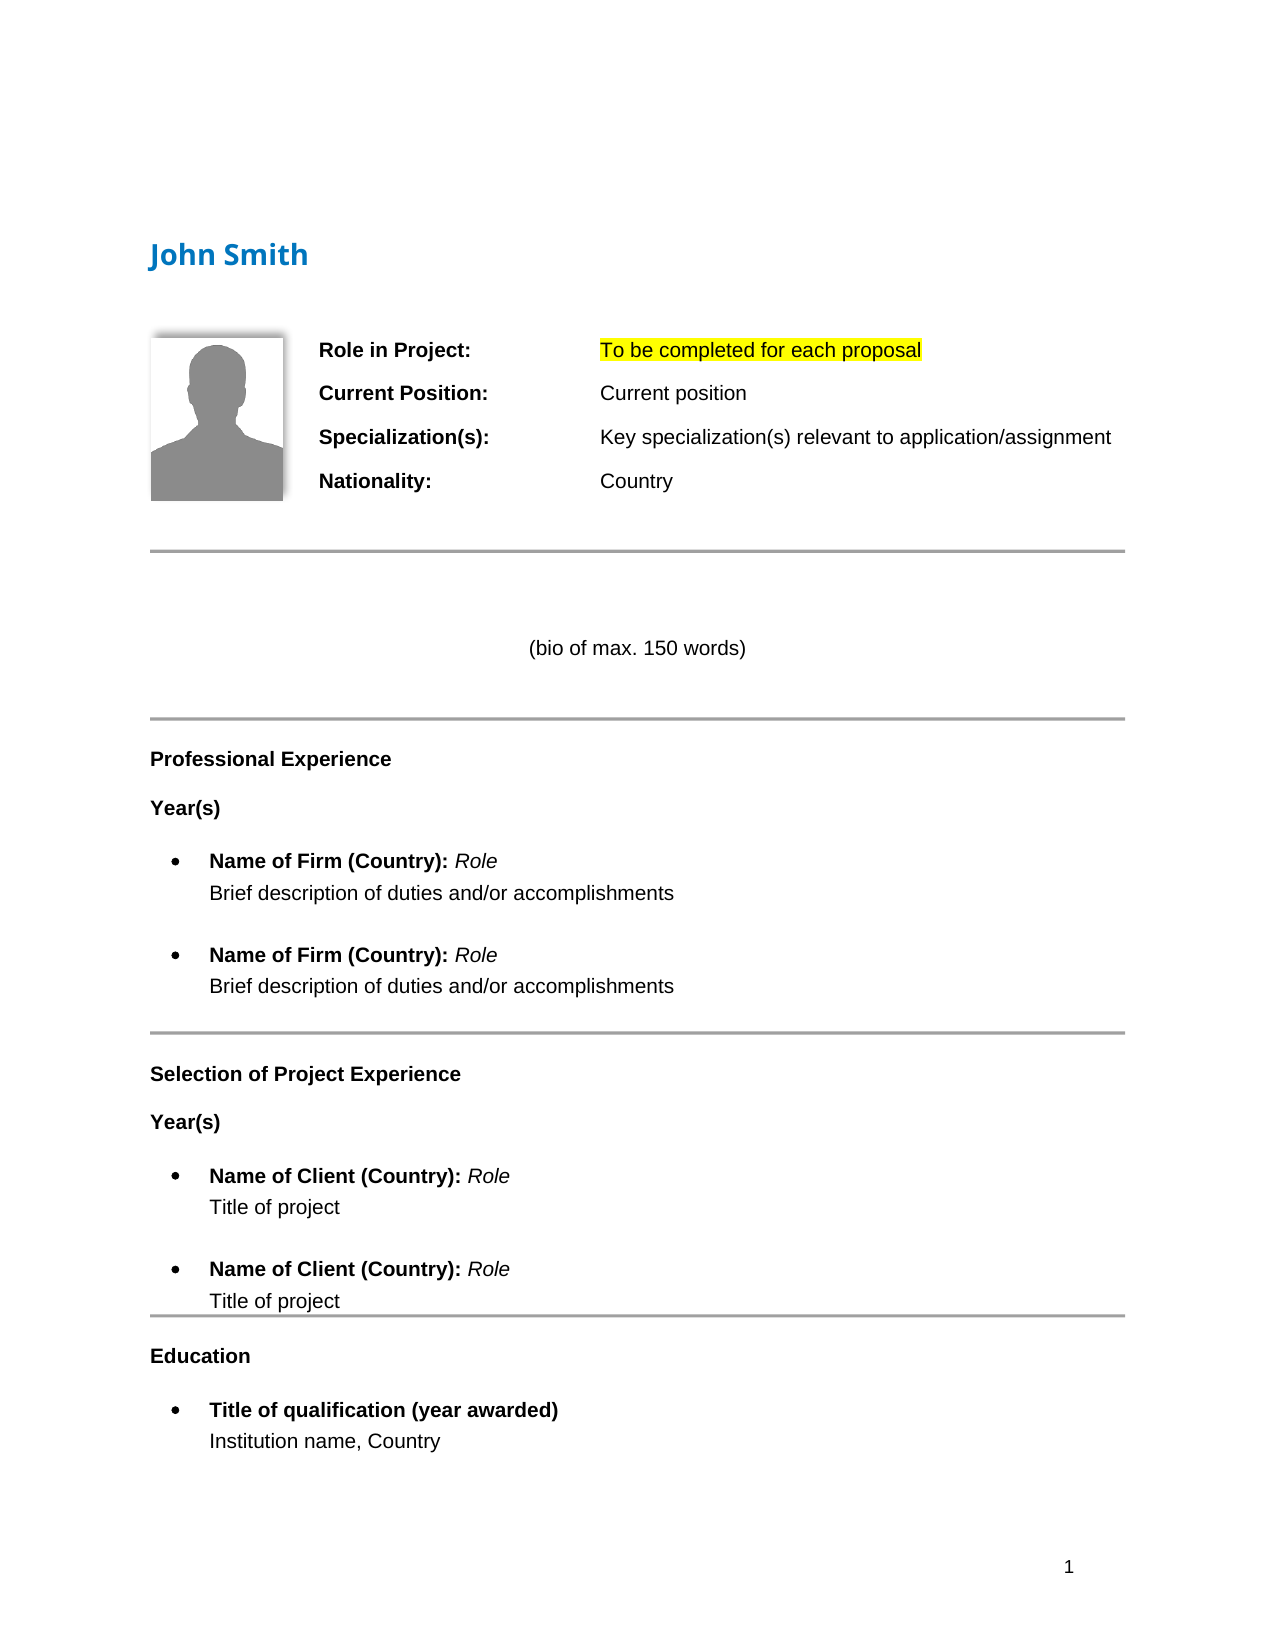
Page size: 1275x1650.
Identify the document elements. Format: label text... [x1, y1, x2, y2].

text Nationality: Country [290, 463, 1125, 494]
text Institution name, Country [209, 1424, 1125, 1455]
text Specialization(s): Key specialization(s) relevant to application/assignment [291, 419, 1125, 451]
picture [151, 338, 283, 501]
list Title of qualification (year awarded) [172, 1392, 1125, 1424]
text Brief description of duties and/or accomplishments [209, 875, 1125, 906]
list Name of Firm (Country): Role [172, 938, 1125, 969]
text Selection of Project Experience [150, 1035, 1125, 1085]
text Brief description of duties and/or accomplishments [209, 969, 1125, 1000]
list Name of Client (Country): Role [172, 1252, 1125, 1283]
text Professional Experience [150, 721, 1125, 771]
text Current Position: Current position [291, 376, 1125, 407]
text Year(s) [150, 1110, 1125, 1134]
list Name of Client (Country): Role [172, 1158, 1125, 1189]
text Education [150, 1318, 1125, 1368]
text Year(s) [150, 796, 1125, 819]
text Title of project [209, 1283, 1125, 1314]
list John Smith [150, 234, 1125, 274]
text Title of project [209, 1189, 1125, 1221]
text (bio of max. 150 words) [150, 630, 1125, 661]
text Role in Project: To be completed for each proposal [290, 332, 1125, 363]
list Name of Firm (Country): Role [172, 844, 1125, 875]
